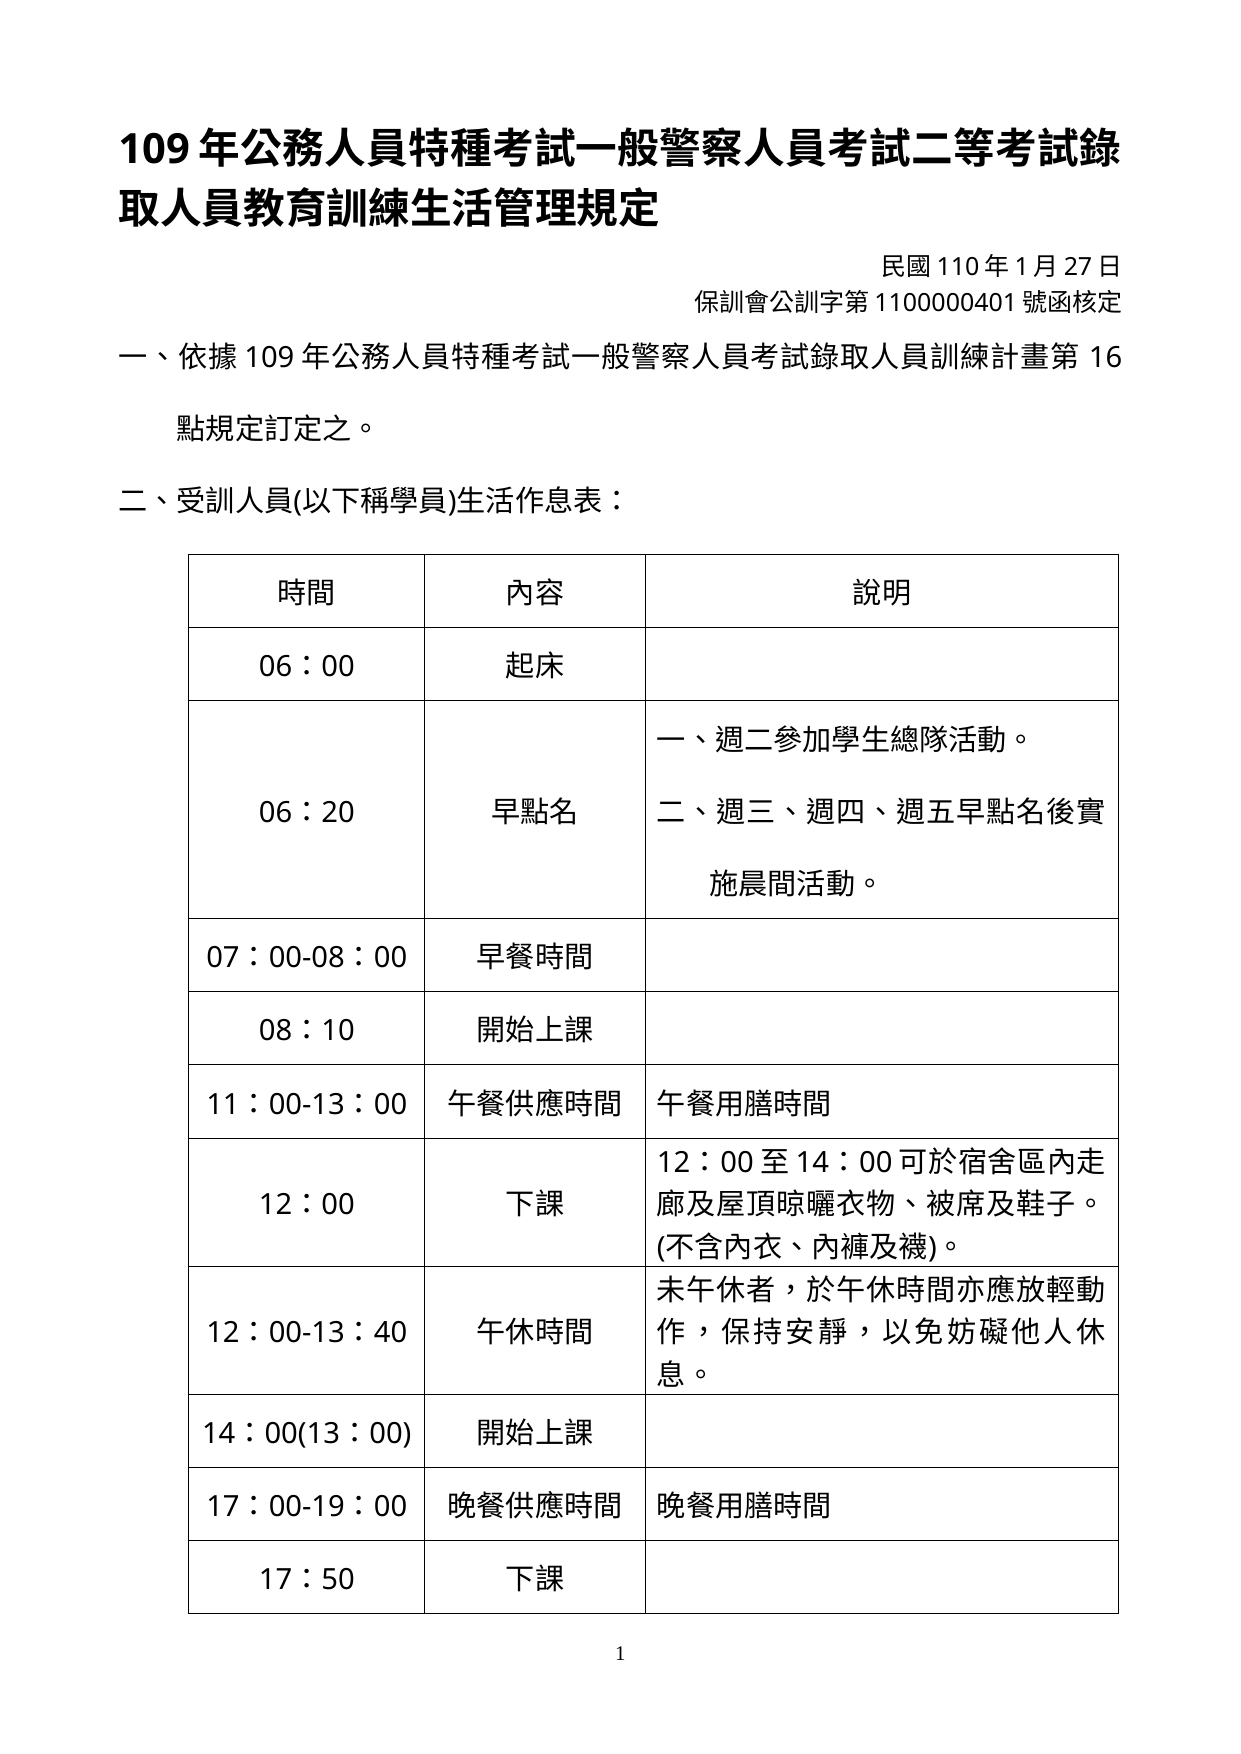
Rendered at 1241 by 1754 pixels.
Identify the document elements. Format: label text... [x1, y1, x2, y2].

table_cell 下課 [425, 1139, 645, 1266]
table_cell 晚餐供應時間 [425, 1468, 645, 1540]
table_cell 午餐用膳時間 [646, 1065, 1118, 1137]
table_cell 12：00至14：00可於宿舍區內走廊及屋頂晾曬衣物、被席及鞋子。(不含內衣、內褲及襪)。 [646, 1139, 1118, 1266]
text 一、依據109年公務人員特種考試一般警察人員考試錄取人員訓練計畫第16點規定訂定之。 [118, 318, 1122, 463]
table_cell 早點名 [425, 701, 645, 918]
table_cell [646, 1541, 1118, 1613]
table_cell 起床 [425, 628, 645, 700]
table_cell 06：00 [189, 628, 424, 700]
text 民國110年1月27日 [118, 246, 1122, 282]
table_cell 午休時間 [425, 1267, 645, 1393]
table_cell 17：00-19：00 [189, 1468, 424, 1540]
table_cell 14：00(13：00) [189, 1395, 424, 1467]
table_cell [646, 1395, 1118, 1467]
text 109年公務人員特種考試一般警察人員考試二等考試錄取人員教育訓練生活管理規定 [118, 115, 1122, 236]
table_cell [646, 919, 1118, 991]
text 二、受訓人員(以下稱學員)生活作息表： [118, 463, 1122, 535]
table_cell 開始上課 [425, 992, 645, 1064]
table_cell 開始上課 [425, 1395, 645, 1467]
table_header 說明 [646, 555, 1118, 627]
table_cell 06：20 [189, 701, 424, 918]
table_cell [646, 628, 1118, 700]
table_cell 11：00-13：00 [189, 1065, 424, 1137]
table_cell 12：00 [189, 1139, 424, 1266]
table_header 內容 [425, 555, 645, 627]
table_header 時間 [189, 555, 424, 627]
table_cell 午餐供應時間 [425, 1065, 645, 1137]
table_cell 晚餐用膳時間 [646, 1468, 1118, 1540]
table_cell 早餐時間 [425, 919, 645, 991]
table_cell [646, 992, 1118, 1064]
table_cell 12：00-13：40 [189, 1267, 424, 1393]
table_cell 下課 [425, 1541, 645, 1613]
table_cell 07：00-08：00 [189, 919, 424, 991]
table_cell 17：50 [189, 1541, 424, 1613]
text 保訓會公訓字第1100000401號函核定 [118, 282, 1122, 318]
table_cell 未午休者，於午休時間亦應放輕動作，保持安靜，以免妨礙他人休息。 [646, 1267, 1118, 1393]
table_cell 一、週二參加學生總隊活動。 二、週三、週四、週五早點名後實施晨間活動。 [646, 701, 1118, 918]
table_cell 08：10 [189, 992, 424, 1064]
